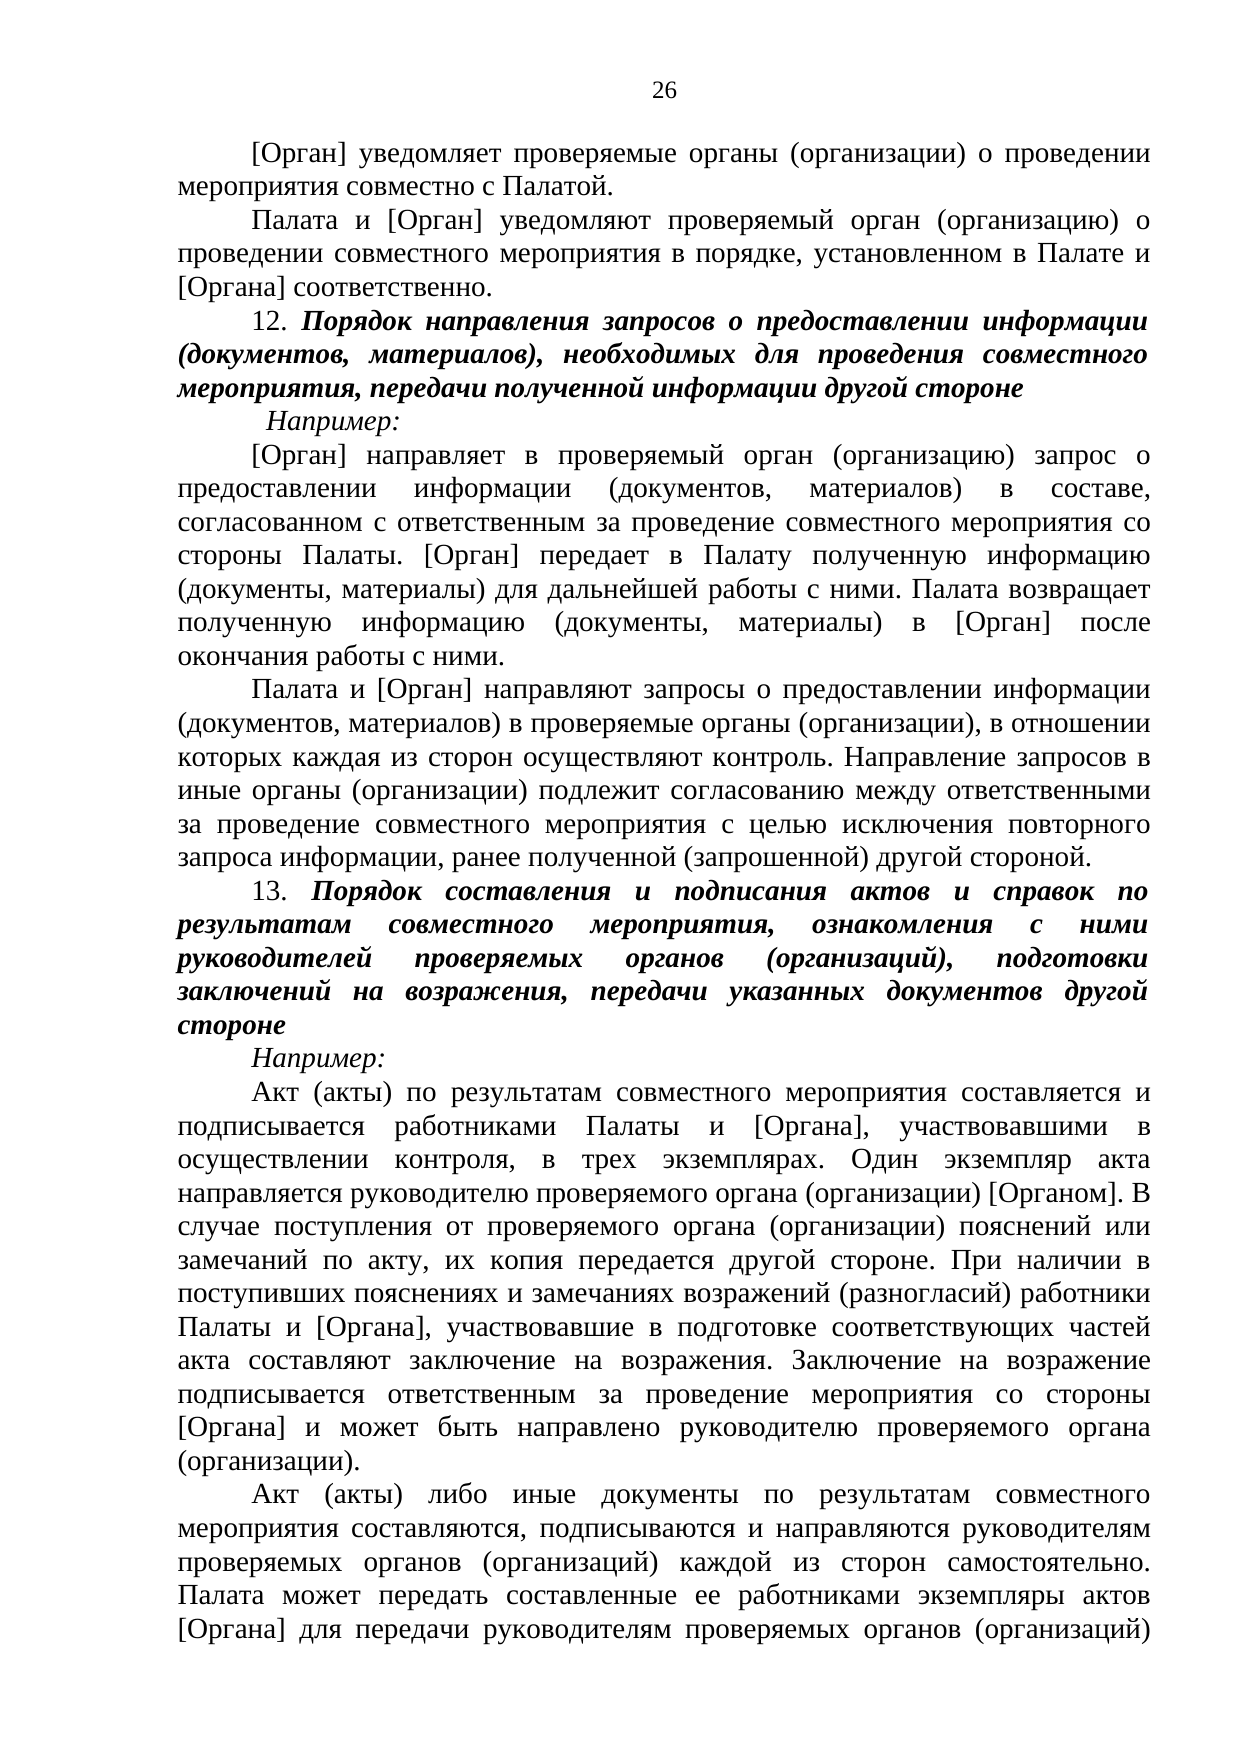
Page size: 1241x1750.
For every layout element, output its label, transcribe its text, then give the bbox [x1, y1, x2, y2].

text Палата и [Орган] направляют запросы о предоставлении информации (документов, материалов) в проверяемые органы (организации), в отношении которых каждая из сторон осуществляют контроль. Направление запросов в иные органы (организации) подлежит согласованию между ответственными за проведение совместного мероприятия с целью исключения повторного запроса информации, ранее полученной (запрошенной) другой стороной. [177, 672, 1152, 873]
text 12. Порядок направления запросов о предоставлении информации (документов, материалов), необходимых для проведения совместного мероприятия, передачи полученной информации другой стороне [177, 303, 1152, 403]
text Например: [177, 1041, 1152, 1074]
text [Орган] направляет в проверяемый орган (организацию) запрос о предоставлении информации (документов, материалов) в составе, согласованном с ответственным за проведение совместного мероприятия со стороны Палаты. [Орган] передает в Палату полученную информацию (документы, материалы) для дальнейшей работы с ними. Палата возвращает полученную информацию (документы, материалы) в [Орган] после окончания работы с ними. [177, 437, 1152, 672]
text 13. Порядок составления и подписания актов и справок по результатам совместного мероприятия, ознакомления с ними руководителей проверяемых органов (организаций), подготовки заключений на возражения, передачи указанных документов другой стороне [177, 873, 1152, 1041]
text Например: [177, 403, 1152, 437]
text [177, 1477, 1152, 1644]
text Палата и [Орган] уведомляют проверяемый орган (организацию) о проведении совместного мероприятия в порядке, установленном в Палате и [Органа] соответственно. [177, 202, 1152, 303]
text [Орган] уведомляет проверяемые органы (организации) о проведении мероприятия совместно с Палатой. [177, 135, 1152, 202]
text Акт (акты) по результатам совместного мероприятия составляется и подписывается работниками Палаты и [Органа], участвовавшими в осуществлении контроля, в трех экземплярах. Один экземпляр акта направляется руководителю проверяемого органа (организации) [Органом]. В случае поступления от проверяемого органа (организации) пояснений или замечаний по акту, их копия передается другой стороне. При наличии в поступивших пояснениях и замечаниях возражений (разногласий) работники Палаты и [Органа], участвовавшие в подготовке соответствующих частей акта составляют заключение на возражения. Заключение на возражение подписывается ответственным за проведение мероприятия со стороны [Органа] и может быть направлено руководителю проверяемого органа (организации). [177, 1074, 1152, 1477]
